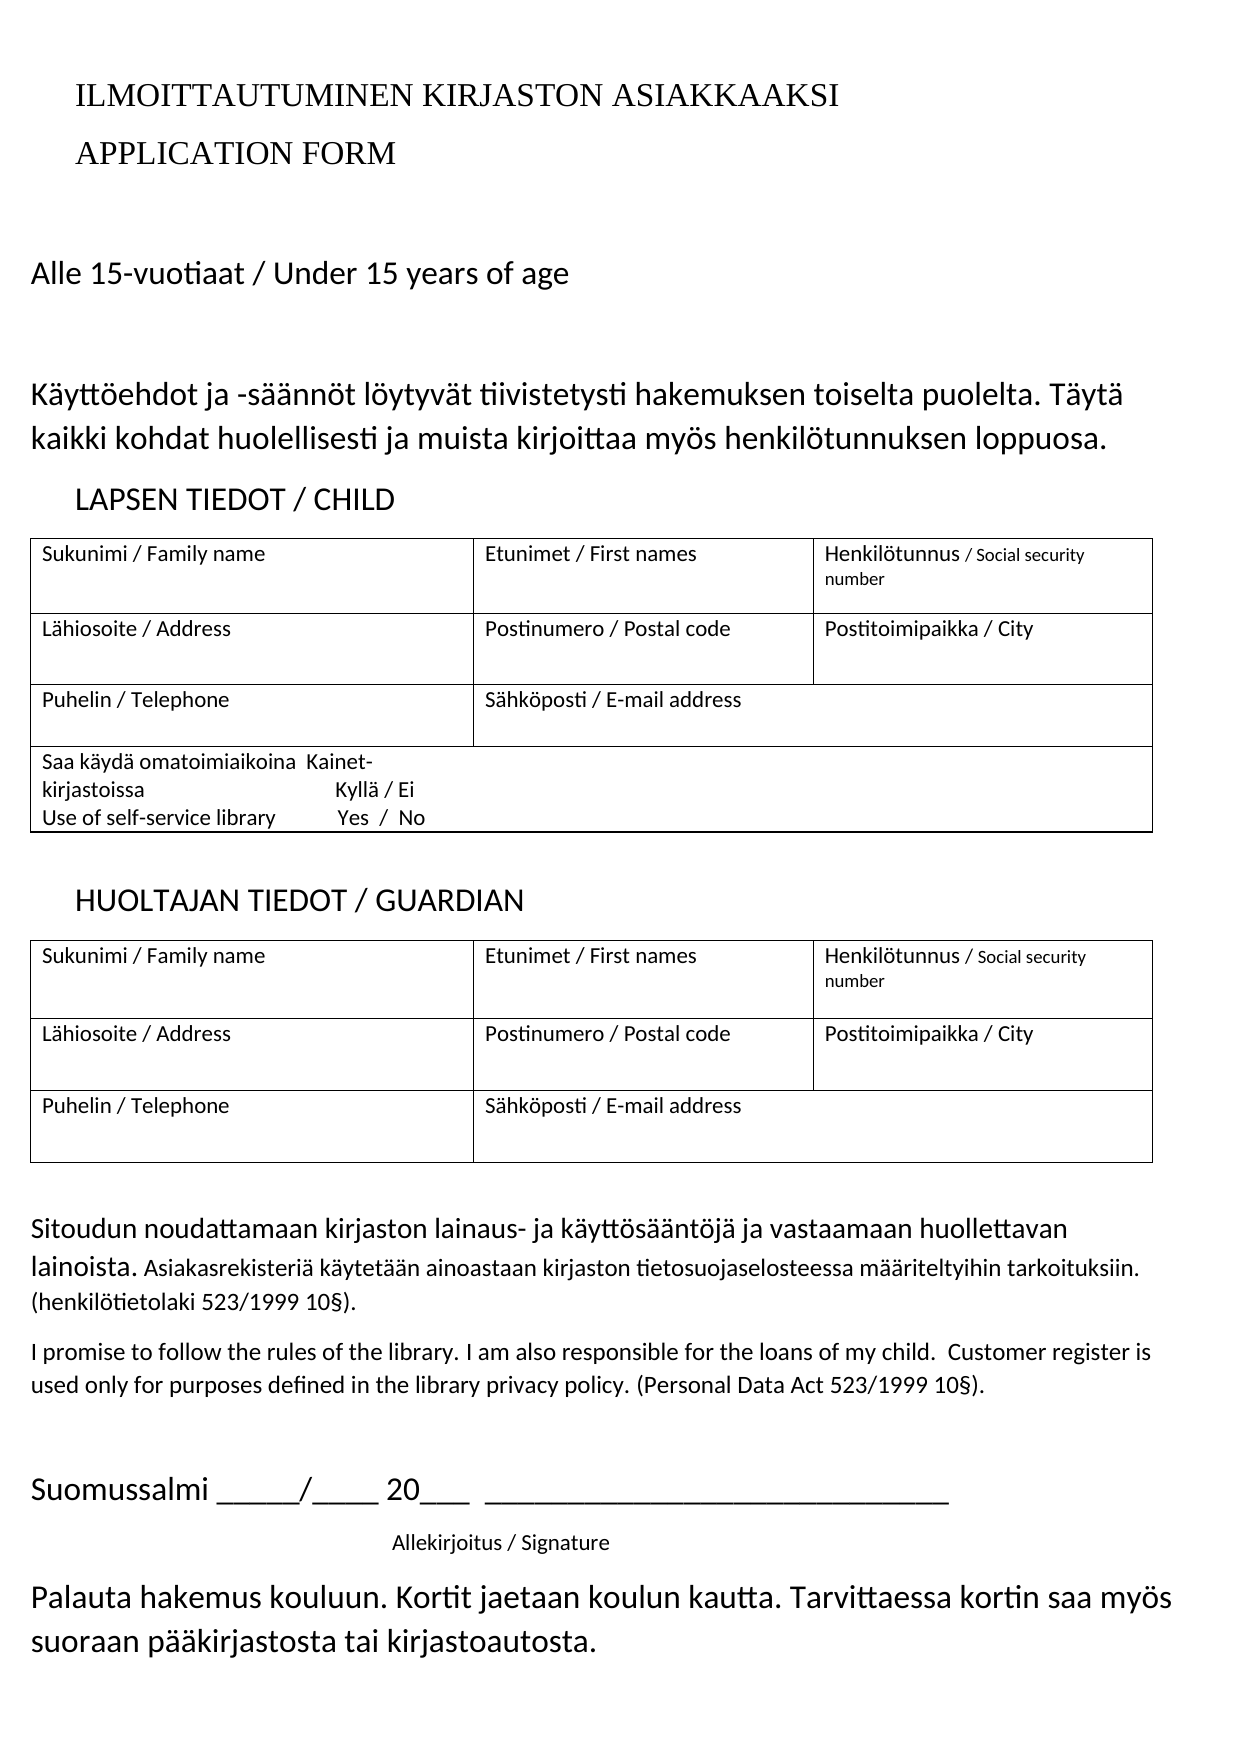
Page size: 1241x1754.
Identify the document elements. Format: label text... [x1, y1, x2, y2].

table_cell Puhelin / Telephone [31, 1091, 473, 1162]
text Suomussalmi _____/____ 20___ ____________________________ [31, 1468, 1181, 1509]
text Allekirjoitus / Signature [31, 1528, 1181, 1557]
table_cell Postitoimipaikka / City [814, 1019, 1152, 1090]
table_cell Lähiosoite / Address [31, 614, 473, 684]
table_header Sukunimi / Family name [31, 941, 473, 1018]
text Palauta hakemus kouluun. Kortit jaetaan koulun kautta. Tarvittaessa kortin saa myös suoraan pääkirjastosta tai kirjastoautosta. [31, 1576, 1181, 1661]
table_header Henkilötunnus / Social security number [814, 941, 1152, 1018]
table_cell Postitoimipaikka / City [814, 614, 1152, 684]
table_cell Puhelin / Telephone [31, 685, 473, 746]
text Käyttöehdot ja -säännöt löytyvät tiivistetysti hakemuksen toiselta puolelta. Täytä kaikki kohdat huolellisesti ja muista kirjoittaa myös henkilötunnuksen loppuosa. [31, 373, 1181, 458]
table_cell Sähköposti / E-mail address [474, 685, 1152, 746]
text Alle 15-vuotiaat / Under 15 years of age [31, 252, 1181, 292]
table_cell Lähiosoite / Address [31, 1019, 473, 1090]
table_cell [474, 747, 1152, 831]
table_cell Saa käydä omatoimiaikoina Kainet-kirjastoissa Kyllä / Ei Use of self-service library Yes / No [31, 747, 474, 831]
text APPLICATION FORM [31, 133, 1181, 171]
text Sitoudun noudattamaan kirjaston lainaus- ja käyttösääntöjä ja vastaamaan huollettavan lainoista. Asiakasrekisteriä käytetään ainoastaan kirjaston tietosuojaselosteessa määriteltyihin tarkoituksiin. (henkilötietolaki 523/1999 10§). [31, 1210, 1181, 1317]
text ILMOITTAUTUMINEN KIRJASTON ASIAKKAAKSI [75, 75, 1181, 113]
text LAPSEN TIEDOT / CHILD [75, 477, 1181, 518]
text I promise to follow the rules of the library. I am also responsible for the loans of my child. Customer register is used only for purposes defined in the library privacy policy. (Personal Data Act 523/1999 10§). [31, 1336, 1181, 1399]
table_header Etunimet / First names [474, 941, 813, 1018]
table_header Henkilötunnus / Social security number [814, 539, 1152, 613]
table_cell Postinumero / Postal code [474, 1019, 813, 1090]
table_header Etunimet / First names [474, 539, 813, 613]
table_cell Postinumero / Postal code [474, 614, 813, 684]
table_cell Sähköposti / E-mail address [474, 1091, 1152, 1162]
table_header Sukunimi / Family name [31, 539, 473, 613]
text HUOLTAJAN TIEDOT / GUARDIAN [75, 879, 1181, 920]
